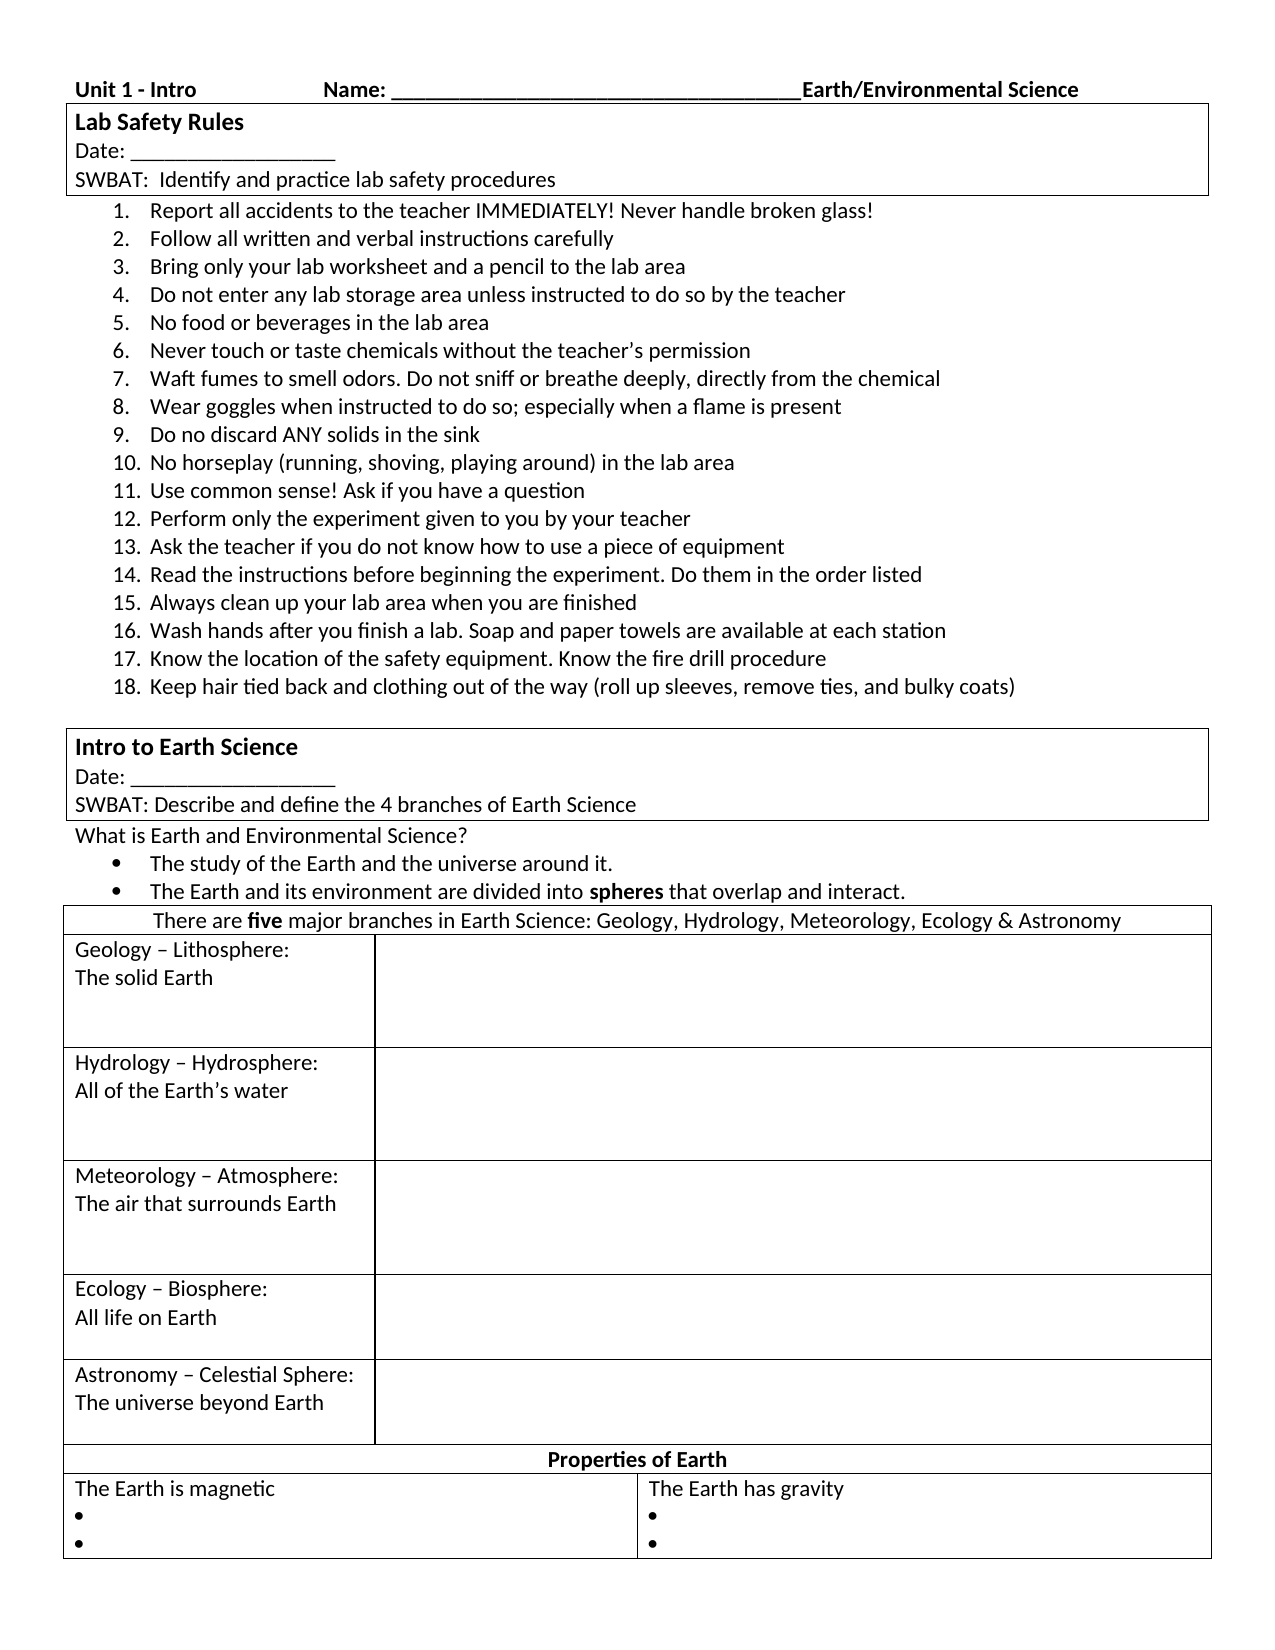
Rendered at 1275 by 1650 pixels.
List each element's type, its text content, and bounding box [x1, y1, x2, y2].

list Use common sense! Ask if you have a question [112, 476, 1200, 504]
list Waft fumes to smell odors. Do not sniff or breathe deeply, directly from the chemical [112, 364, 1200, 392]
list Never touch or taste chemicals without the teacher’s permission [112, 336, 1200, 364]
list Wash hands after you finish a lab. Soap and paper towels are available at each station [112, 616, 1200, 644]
table_cell [376, 1161, 1211, 1273]
table_cell [376, 1360, 1211, 1444]
list Ask the teacher if you do not know how to use a piece of equipment [112, 532, 1200, 560]
list Know the location of the safety equipment. Know the fire drill procedure [112, 644, 1200, 672]
table_cell [376, 935, 1211, 1047]
list Follow all written and verbal instructions carefully [112, 224, 1200, 252]
table_cell Ecology – Biosphere: All life on Earth [64, 1275, 374, 1359]
text SWBAT: Identify and practice lab safety procedures [67, 162, 1208, 195]
list Report all accidents to the teacher IMMEDIATELY! Never handle broken glass! [112, 196, 1200, 224]
table_cell [376, 1048, 1211, 1160]
text What is Earth and Environmental Science? [75, 821, 1200, 849]
table_cell The Earth has gravity [638, 1474, 1211, 1558]
list No food or beverages in the lab area [112, 308, 1200, 336]
list Bring only your lab worksheet and a pencil to the lab area [112, 252, 1200, 280]
list Perform only the experiment given to you by your teacher [112, 504, 1200, 532]
list Wear goggles when instructed to do so; especially when a flame is present [112, 392, 1200, 420]
table_cell Geology – Lithosphere: The solid Earth [64, 935, 374, 1047]
list The Earth and its environment are divided into spheres that overlap and interact. [112, 877, 1200, 905]
text Date: __________________ [75, 137, 1200, 162]
list The study of the Earth and the universe around it. [112, 849, 1200, 877]
list Always clean up your lab area when you are finished [112, 588, 1200, 616]
list Read the instructions before beginning the experiment. Do them in the order listed [112, 560, 1200, 588]
list Do no discard ANY solids in the sink [112, 420, 1200, 448]
list Do not enter any lab storage area unless instructed to do so by the teacher [112, 280, 1200, 308]
table_cell Meteorology – Atmosphere: The air that surrounds Earth [64, 1161, 374, 1273]
table_cell The Earth is magnetic [64, 1474, 637, 1558]
table_cell [376, 1275, 1211, 1359]
list Keep hair tied back and clothing out of the way (roll up sleeves, remove ties, and bulky coats) [112, 672, 1200, 700]
text SWBAT: Describe and define the 4 branches of Earth Science [67, 787, 1208, 820]
text Lab Safety Rules [67, 104, 1208, 137]
table_cell Properties of Earth [64, 1445, 1211, 1473]
list No horseplay (running, shoving, playing around) in the lab area [112, 448, 1200, 476]
text Date: __________________ [75, 762, 1200, 787]
table_cell Astronomy – Celestial Sphere: The universe beyond Earth [64, 1360, 374, 1444]
text Intro to Earth Science [67, 729, 1208, 762]
table_header There are five major branches in Earth Science: Geology, Hydrology, Meteorology, Ecology & Astronomy [64, 906, 1211, 934]
table_cell Hydrology – Hydrosphere: All of the Earth’s water [64, 1048, 374, 1160]
